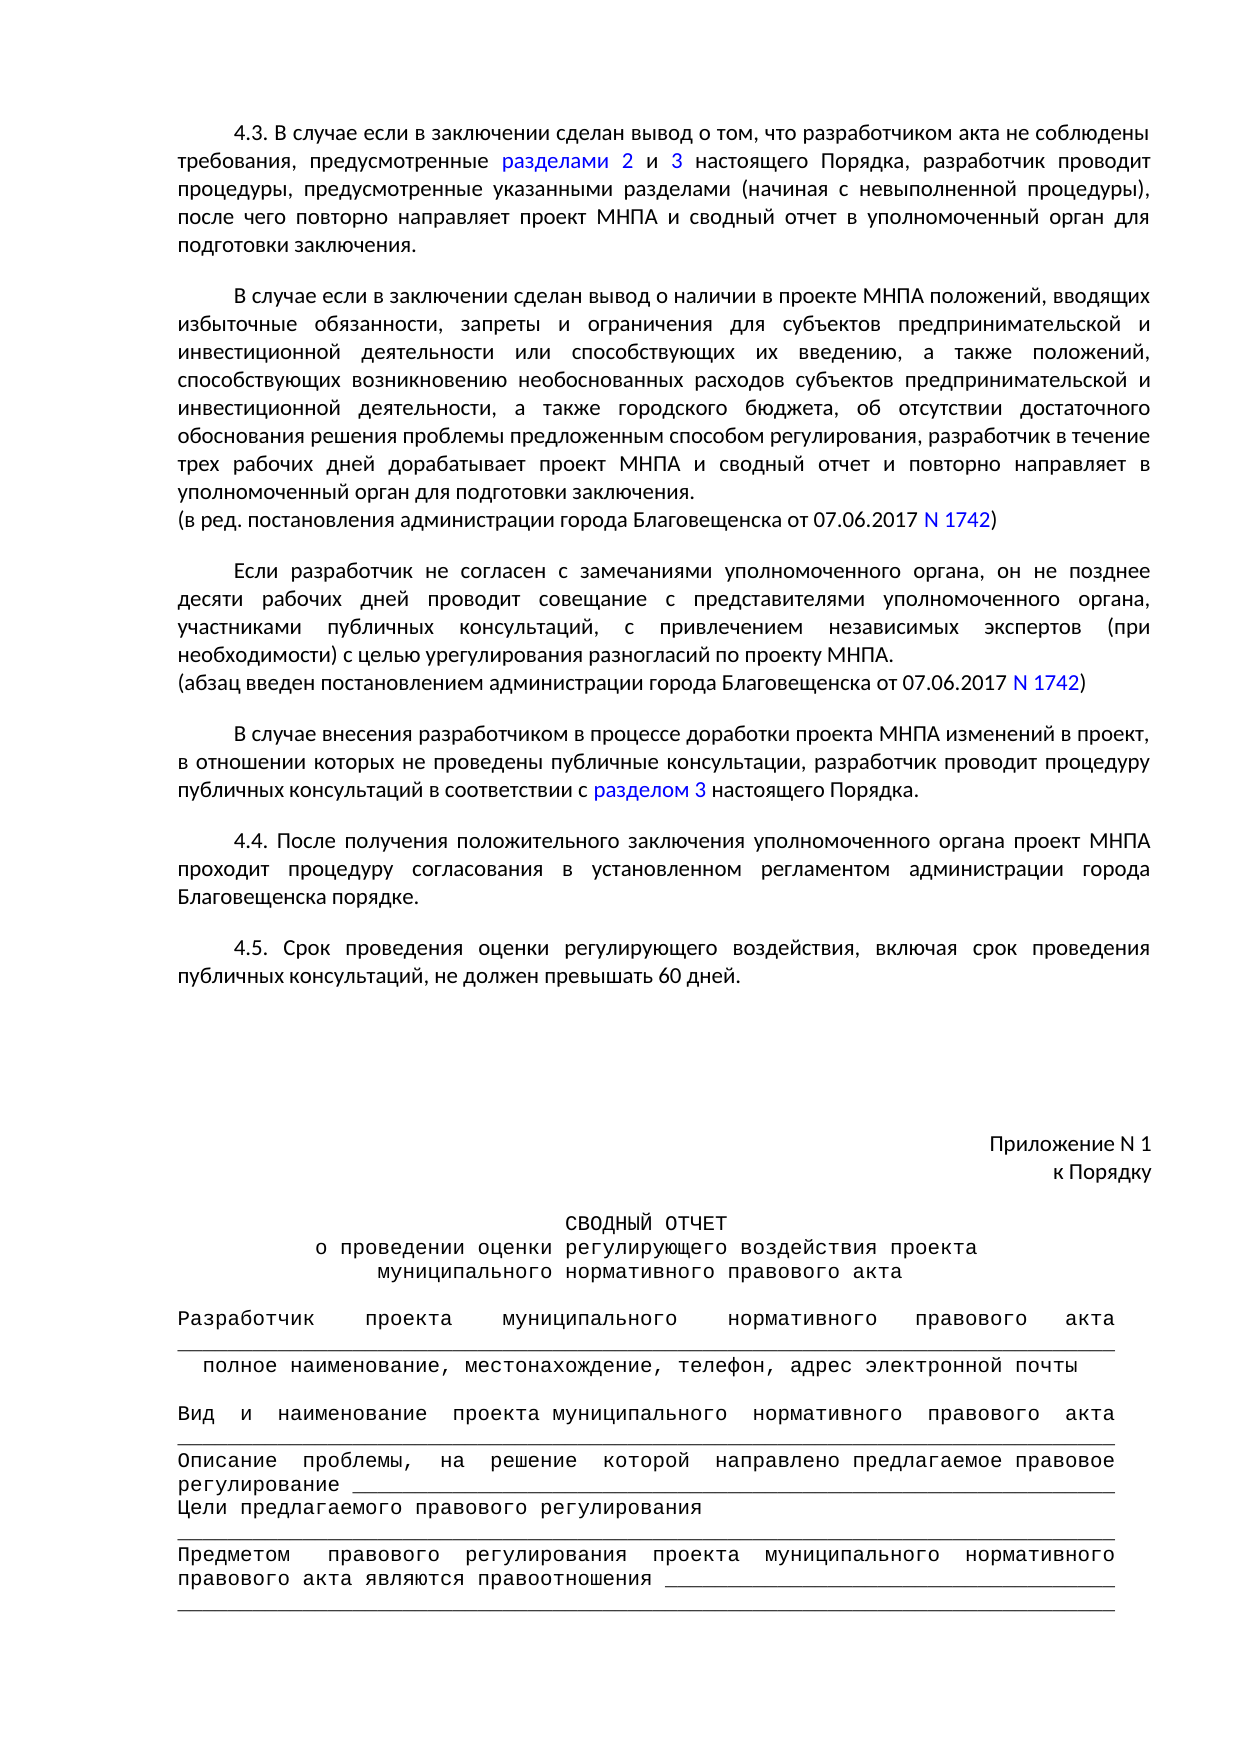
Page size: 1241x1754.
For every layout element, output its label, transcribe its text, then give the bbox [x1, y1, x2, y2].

text СВОДНЫЙ ОТЧЕТ [177, 1213, 1152, 1237]
text ___________________________________________________________________________ [177, 1426, 1152, 1450]
text 4.3. В случае если в заключении сделан вывод о том, что разработчиком акта не соблюдены требования, предусмотренные разделами 2 и 3 настоящего Порядка, разработчик проводит процедуры, предусмотренные указанными разделами (начиная с невыполненной процедуры), после чего повторно направляет проект МНПА и сводный отчет в уполномоченный орган для подготовки заключения. [177, 118, 1152, 258]
text к Порядку [177, 1157, 1152, 1185]
text Если разработчик не согласен с замечаниями уполномоченного органа, он не позднее десяти рабочих дней проводит совещание с представителями уполномоченного органа, участниками публичных консультаций, с привлечением независимых экспертов (при необходимости) с целью урегулирования разногласий по проекту МНПА. [177, 556, 1152, 668]
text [177, 1592, 1152, 1615]
text 4.4. После получения положительного заключения уполномоченного органа проект МНПА проходит процедуру согласования в установленном регламентом администрации города Благовещенска порядке. [177, 826, 1152, 910]
text регулирование _____________________________________________________________ [177, 1473, 1152, 1497]
text Разработчик проекта муниципального нормативного правового акта [177, 1308, 1152, 1332]
text Цели предлагаемого правового регулирования [177, 1497, 1152, 1521]
text (в ред. постановления администрации города Благовещенска от 07.06.2017 N 1742) [177, 505, 1152, 533]
text В случае если в заключении сделан вывод о наличии в проекте МНПА положений, вводящих избыточные обязанности, запреты и ограничения для субъектов предпринимательской и инвестиционной деятельности или способствующих их введению, а также положений, способствующих возникновению необоснованных расходов субъектов предпринимательской и инвестиционной деятельности, а также городского бюджета, об отсутствии достаточного обоснования решения проблемы предложенным способом регулирования, разработчик в течение трех рабочих дней дорабатывает проект МНПА и сводный отчет и повторно направляет в уполномоченный орган для подготовки заключения. [177, 281, 1152, 505]
text 4.5. Срок проведения оценки регулирующего воздействия, включая срок проведения публичных консультаций, не должен превышать 60 дней. [177, 933, 1152, 989]
text (абзац введен постановлением администрации города Благовещенска от 07.06.2017 N 1742) [177, 668, 1152, 696]
text ___________________________________________________________________________ [177, 1332, 1152, 1355]
text муниципального нормативного правового акта [177, 1261, 1152, 1284]
text Описание проблемы, на решение которой направлено предлагаемое правовое [177, 1450, 1152, 1473]
text В случае внесения разработчиком в процессе доработки проекта МНПА изменений в проект, в отношении которых не проведены публичные консультации, разработчик проводит процедуру публичных консультаций в соответствии с разделом 3 настоящего Порядка. [177, 719, 1152, 803]
text Приложение N 1 [177, 1129, 1152, 1157]
text ___________________________________________________________________________ [177, 1521, 1152, 1544]
text о проведении оценки регулирующего воздействия проекта [177, 1237, 1152, 1261]
text Предметом правового регулирования проекта муниципального нормативного [177, 1544, 1152, 1568]
text полное наименование, местонахождение, телефон, адрес электронной почты [177, 1355, 1152, 1379]
text правового акта являются правоотношения ____________________________________ [177, 1568, 1152, 1592]
text Вид и наименование проекта муниципального нормативного правового акта [177, 1403, 1152, 1426]
